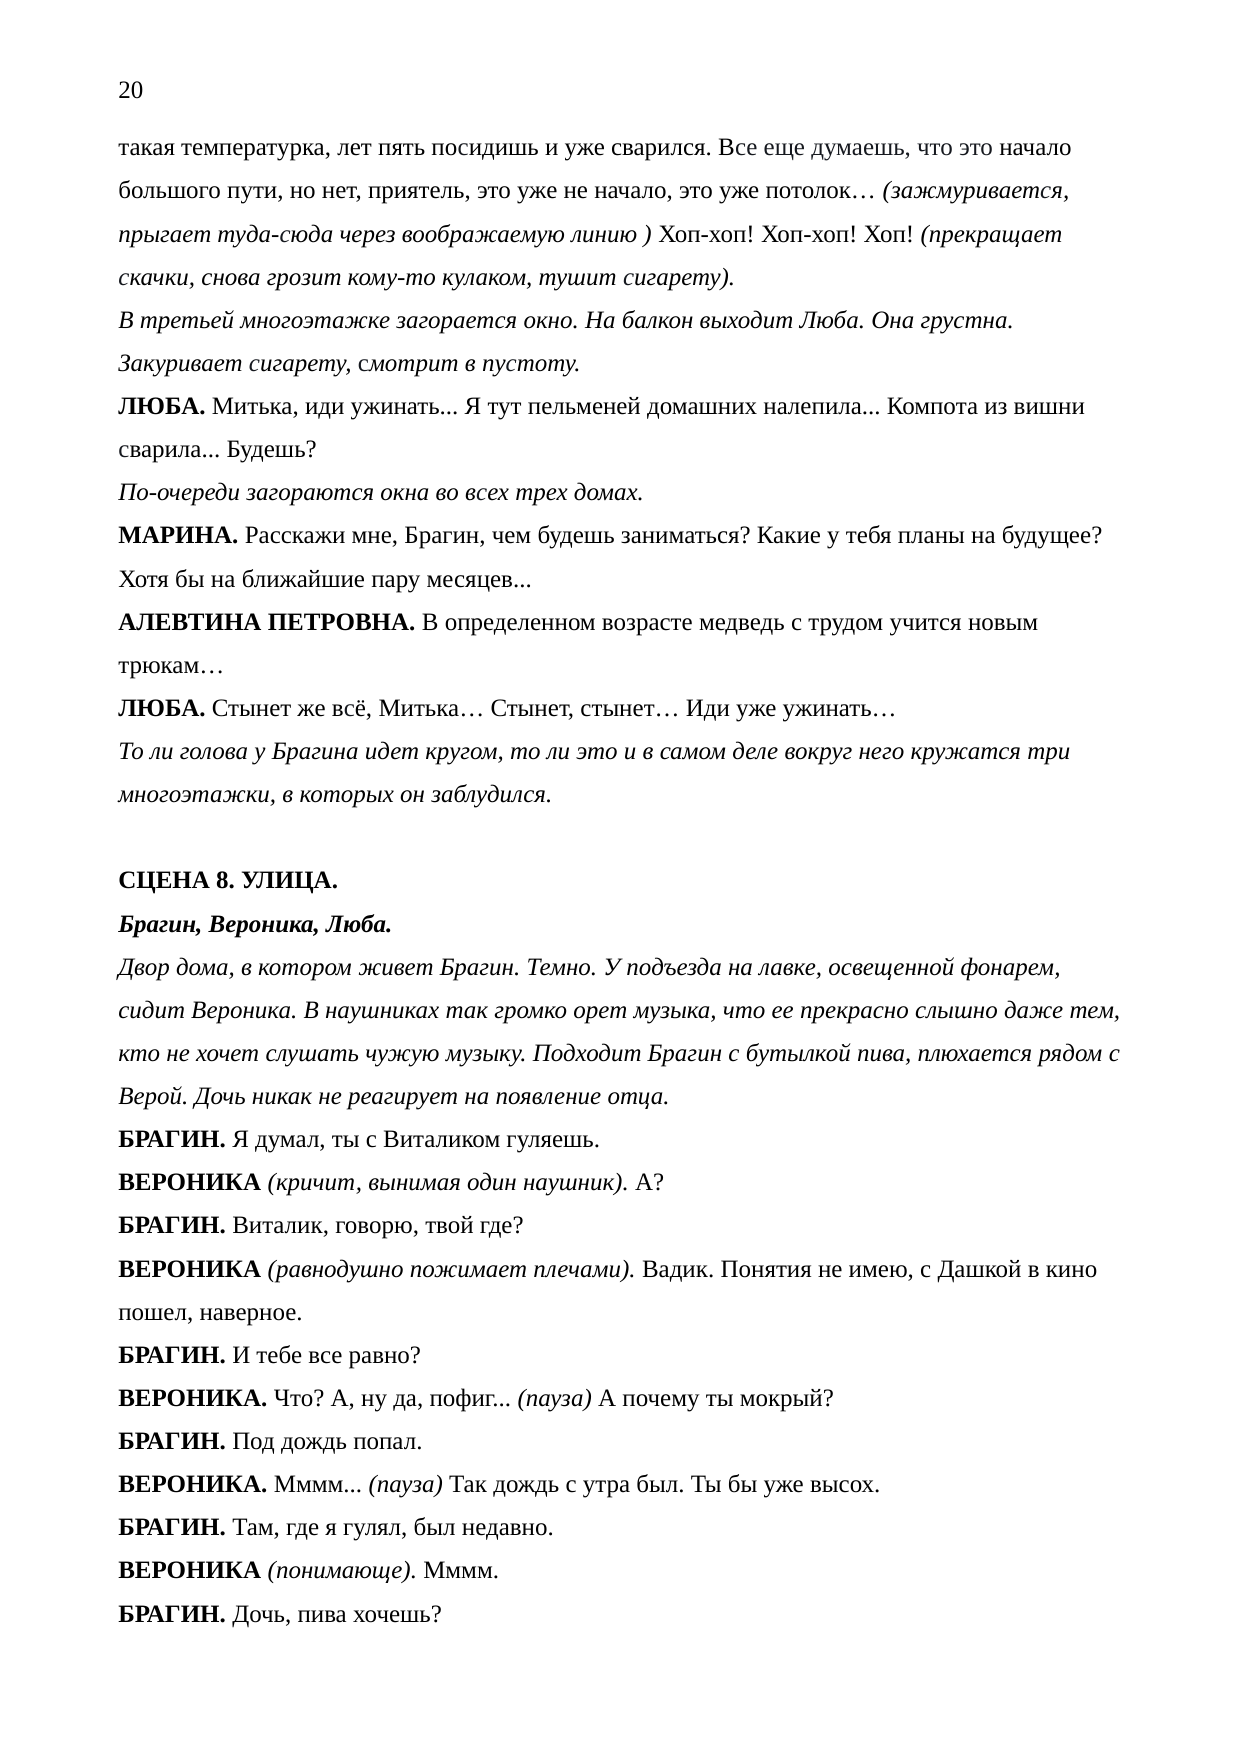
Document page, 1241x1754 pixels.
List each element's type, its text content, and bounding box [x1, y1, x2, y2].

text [118, 132, 1122, 291]
text По-очереди загораются окна во всех трех домах. [118, 477, 1122, 506]
text СЦЕНА 8. УЛИЦА. [118, 866, 1122, 894]
text БРАГИН. Я думал, ты с Виталиком гуляешь. [118, 1124, 1122, 1153]
text АЛЕВТИНА ПЕТРОВНА. В определенном возрасте медведь с трудом учится новым трюкам… [118, 607, 1122, 679]
text БРАГИН. Дочь, пива хочешь? [118, 1599, 1122, 1627]
text ВЕРОНИКА (равнодушно пожимает плечами). Вадик. Понятия не имею, с Дашкой в кино пошел, наверное. [118, 1254, 1122, 1326]
text ВЕРОНИКА (кричит, вынимая один наушник). А? [118, 1167, 1122, 1196]
text ВЕРОНИКА. Что? А, ну да, пофиг... (пауза) А почему ты мокрый? [118, 1383, 1122, 1412]
text БРАГИН. Там, где я гулял, был недавно. [118, 1512, 1122, 1541]
text Брагин, Вероника, Люба. [118, 909, 1122, 937]
text В третьей многоэтажке загорается окно. На балкон выходит Люба. Она грустна. Закуривает сигарету, смотрит в пустоту. [118, 305, 1122, 377]
text БРАГИН. Под дождь попал. [118, 1426, 1122, 1455]
text ЛЮБА. Стынет же всё, Митька… Стынет, стынет… Иди уже ужинать… [118, 693, 1122, 722]
text ВЕРОНИКА (понимающе). Мммм. [118, 1556, 1122, 1584]
text Двор дома, в котором живет Брагин. Темно. У подъезда на лавке, освещенной фонарем, сидит Вероника. В наушниках так громко орет музыка, что ее прекрасно слышно даже тем, кто не хочет слушать чужую музыку. Подходит Брагин с бутылкой пива, плюхается рядом с Верой. Дочь никак не реагирует на появление отца. [118, 952, 1122, 1110]
text То ли голова у Брагина идет кругом, то ли это и в самом деле вокруг него кружатся три многоэтажки, в которых он заблудился. [118, 736, 1122, 808]
text ЛЮБА. Митька, иди ужинать... Я тут пельменей домашних налепила... Компота из вишни сварила... Будешь? [118, 391, 1122, 463]
text МАРИНА. Расскажи мне, Брагин, чем будешь заниматься? Какие у тебя планы на будущее? Хотя бы на ближайшие пару месяцев... [118, 521, 1122, 592]
text БРАГИН. И тебе все равно? [118, 1340, 1122, 1369]
text БРАГИН. Виталик, говорю, твой где? [118, 1211, 1122, 1239]
text ВЕРОНИКА. Мммм... (пауза) Так дождь с утра был. Ты бы уже высох. [118, 1469, 1122, 1498]
